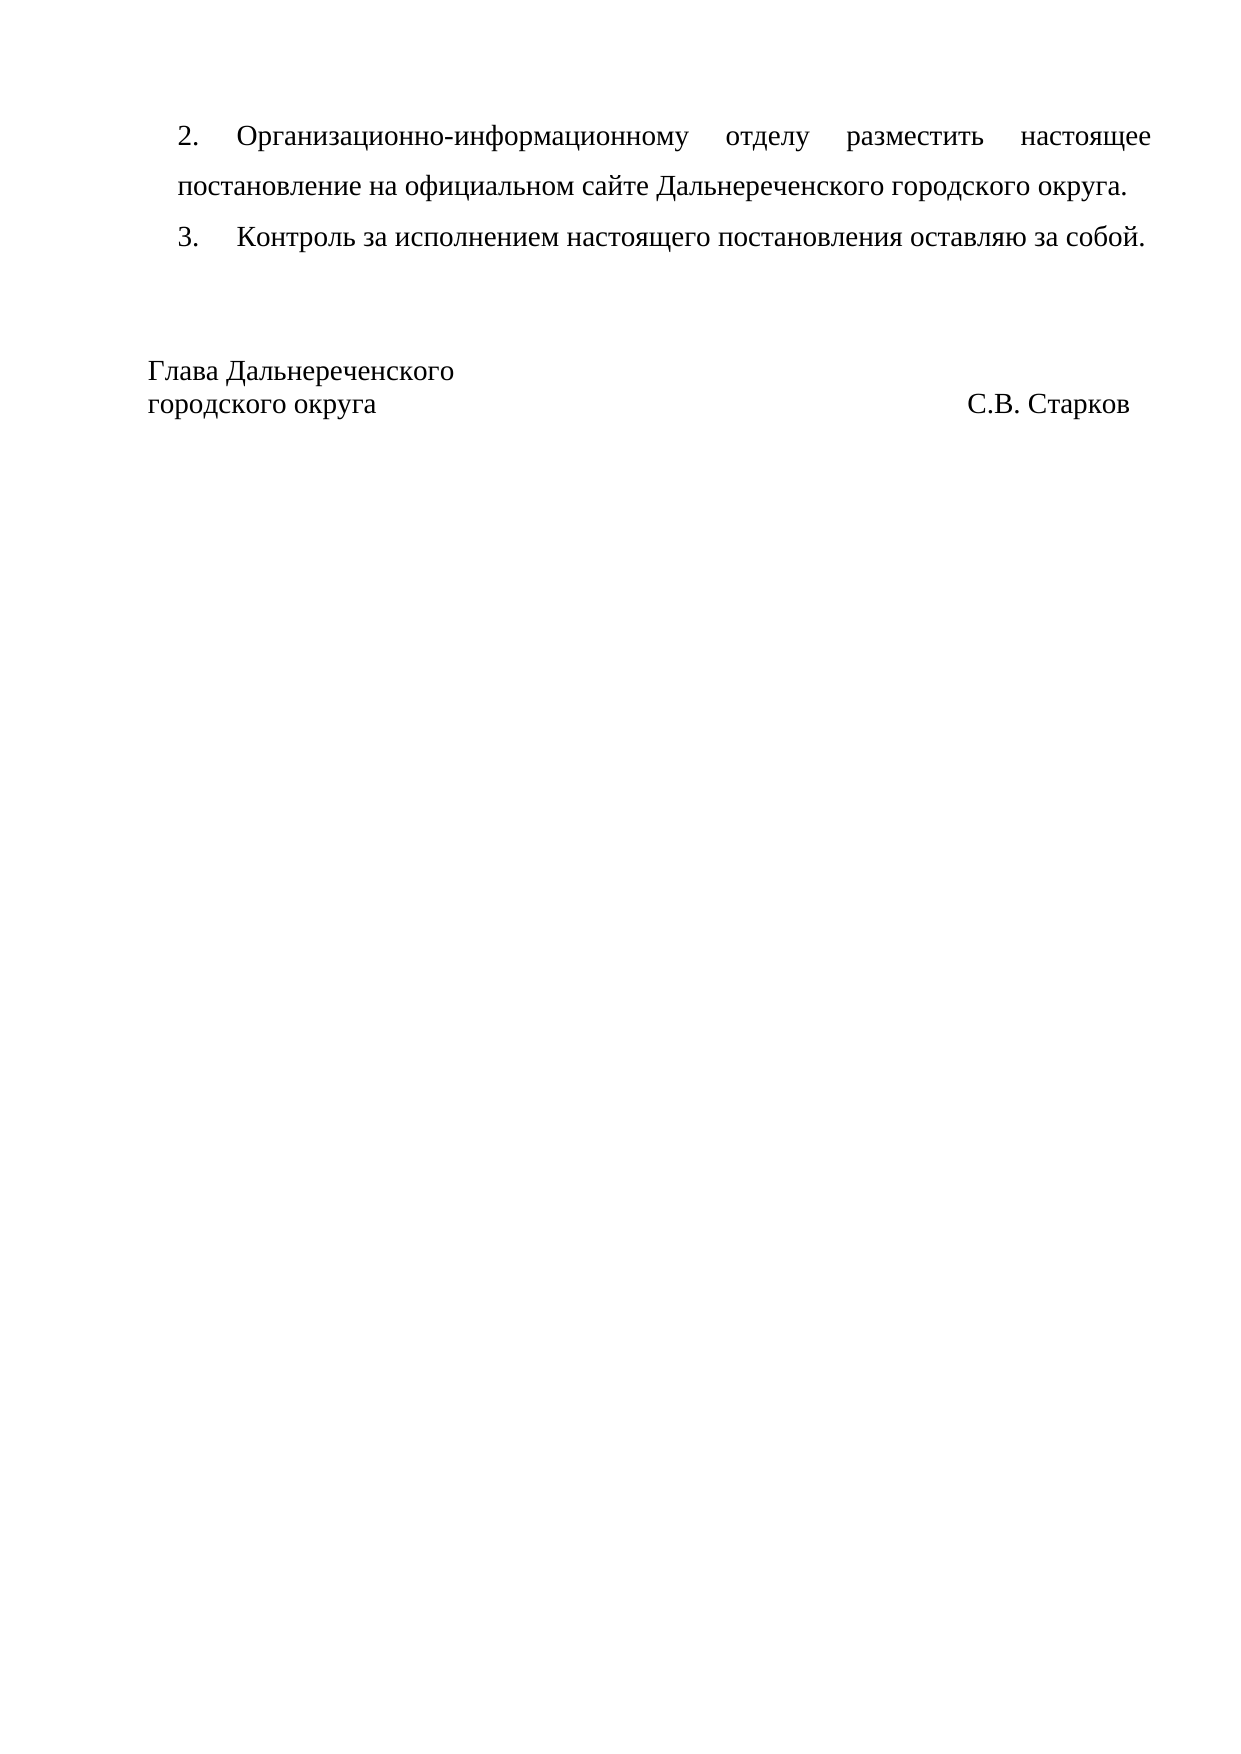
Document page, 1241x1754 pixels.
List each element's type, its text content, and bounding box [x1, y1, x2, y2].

text Глава Дальнереченского [148, 353, 1152, 386]
list Контроль за исполнением настоящего постановления оставляю за собой. [177, 219, 1152, 252]
text городского округа С.В. Старков [148, 386, 1152, 420]
list Организационно-информационному отделу разместить настоящее постановление на официальном сайте Дальнереченского городского округа. [177, 118, 1152, 202]
